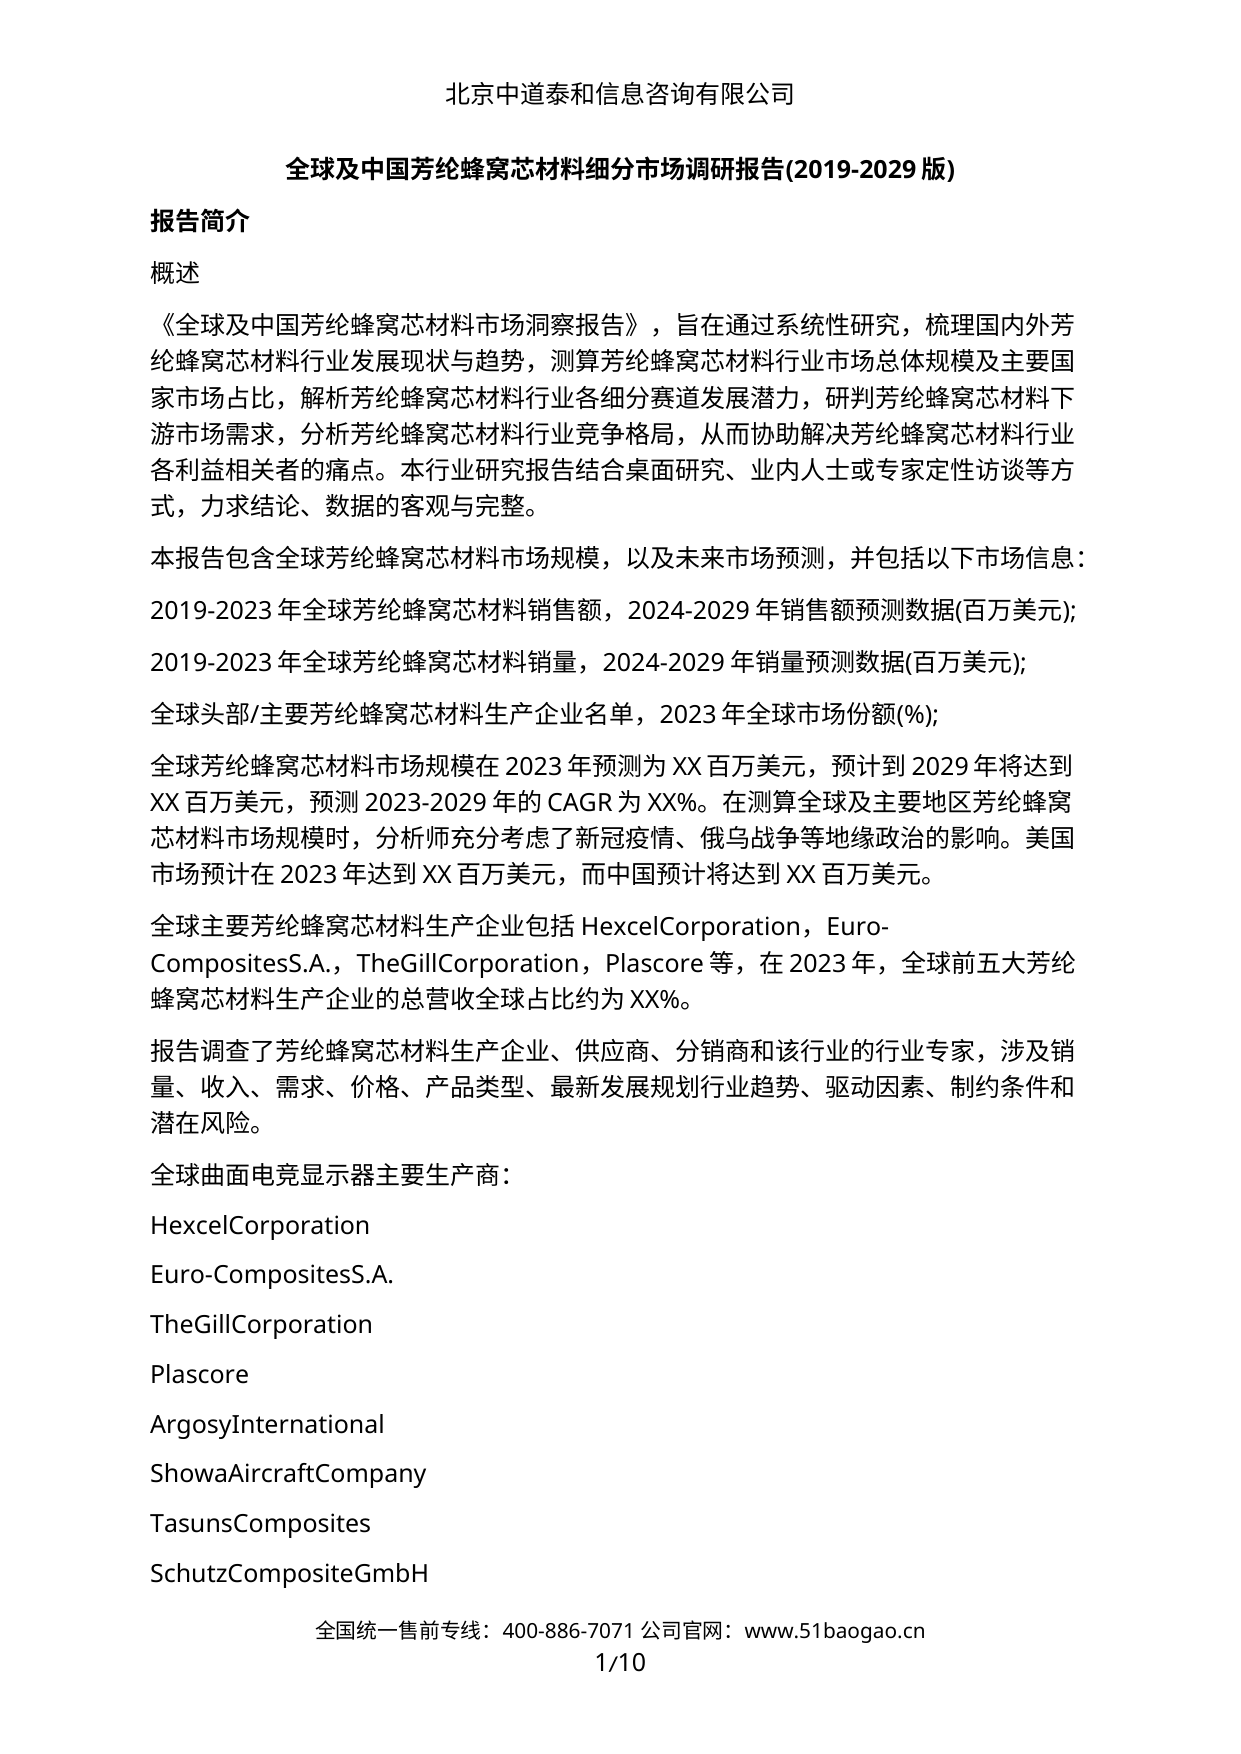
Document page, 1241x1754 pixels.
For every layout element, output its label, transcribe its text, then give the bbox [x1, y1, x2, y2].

text 2019-2023年全球芳纶蜂窝芯材料销售额，2024-2029年销售额预测数据(百万美元); [150, 591, 1090, 627]
text 报告简介 [150, 202, 1090, 238]
text TheGillCorporation [150, 1307, 1090, 1341]
text HexcelCorporation [150, 1207, 1090, 1242]
text 本报告包含全球芳纶蜂窝芯材料市场规模，以及未来市场预测，并包括以下市场信息： [150, 539, 1090, 575]
text 报告调查了芳纶蜂窝芯材料生产企业、供应商、分销商和该行业的行业专家，涉及销量、收入、需求、价格、产品类型、最新发展规划行业趋势、驱动因素、制约条件和潜在风险。 [150, 1031, 1090, 1140]
text 全球主要芳纶蜂窝芯材料生产企业包括 HexcelCorporation，Euro-CompositesS.A.，TheGillCorporation，Plascore等，在2023年，全球前五大芳纶蜂窝芯材料生产企业的总营收全球占比约为XX%。 [150, 907, 1090, 1016]
text 《全球及中国芳纶蜂窝芯材料市场洞察报告》，旨在通过系统性研究，梳理国内外芳纶蜂窝芯材料行业发展现状与趋势，测算芳纶蜂窝芯材料行业市场总体规模及主要国家市场占比，解析芳纶蜂窝芯材料行业各细分赛道发展潜力，研判芳纶蜂窝芯材料下游市场需求，分析芳纶蜂窝芯材料行业竞争格局，从而协助解决芳纶蜂窝芯材料行业各利益相关者的痛点。本行业研究报告结合桌面研究、业内人士或专家定性访谈等方式，力求结论、数据的客观与完整。 [150, 306, 1090, 523]
text Euro-CompositesS.A. [150, 1257, 1090, 1291]
text Plascore [150, 1357, 1090, 1391]
text TasunsComposites [150, 1506, 1090, 1540]
text 2019-2023年全球芳纶蜂窝芯材料销量，2024-2029年销量预测数据(百万美元); [150, 642, 1090, 679]
text SchutzCompositeGmbH [150, 1555, 1090, 1589]
text 全球头部/主要芳纶蜂窝芯材料生产企业名单，2023年全球市场份额(%); [150, 694, 1090, 731]
text 全球曲面电竞显示器主要生产商： [150, 1156, 1090, 1192]
text ShowaAircraftCompany [150, 1456, 1090, 1490]
text ArgosyInternational [150, 1406, 1090, 1440]
text 全球芳纶蜂窝芯材料市场规模在2023年预测为XX百万美元，预计到2029年将达到XX百万美元，预测2023-2029年的CAGR为XX%。在测算全球及主要地区芳纶蜂窝芯材料市场规模时，分析师充分考虑了新冠疫情、俄乌战争等地缘政治的影响。美国市场预计在2023年达到XX百万美元，而中国预计将达到XX百万美元。 [150, 746, 1090, 891]
text 全球及中国芳纶蜂窝芯材料细分市场调研报告(2019-2029版) [150, 150, 1090, 186]
text 概述 [150, 254, 1090, 290]
